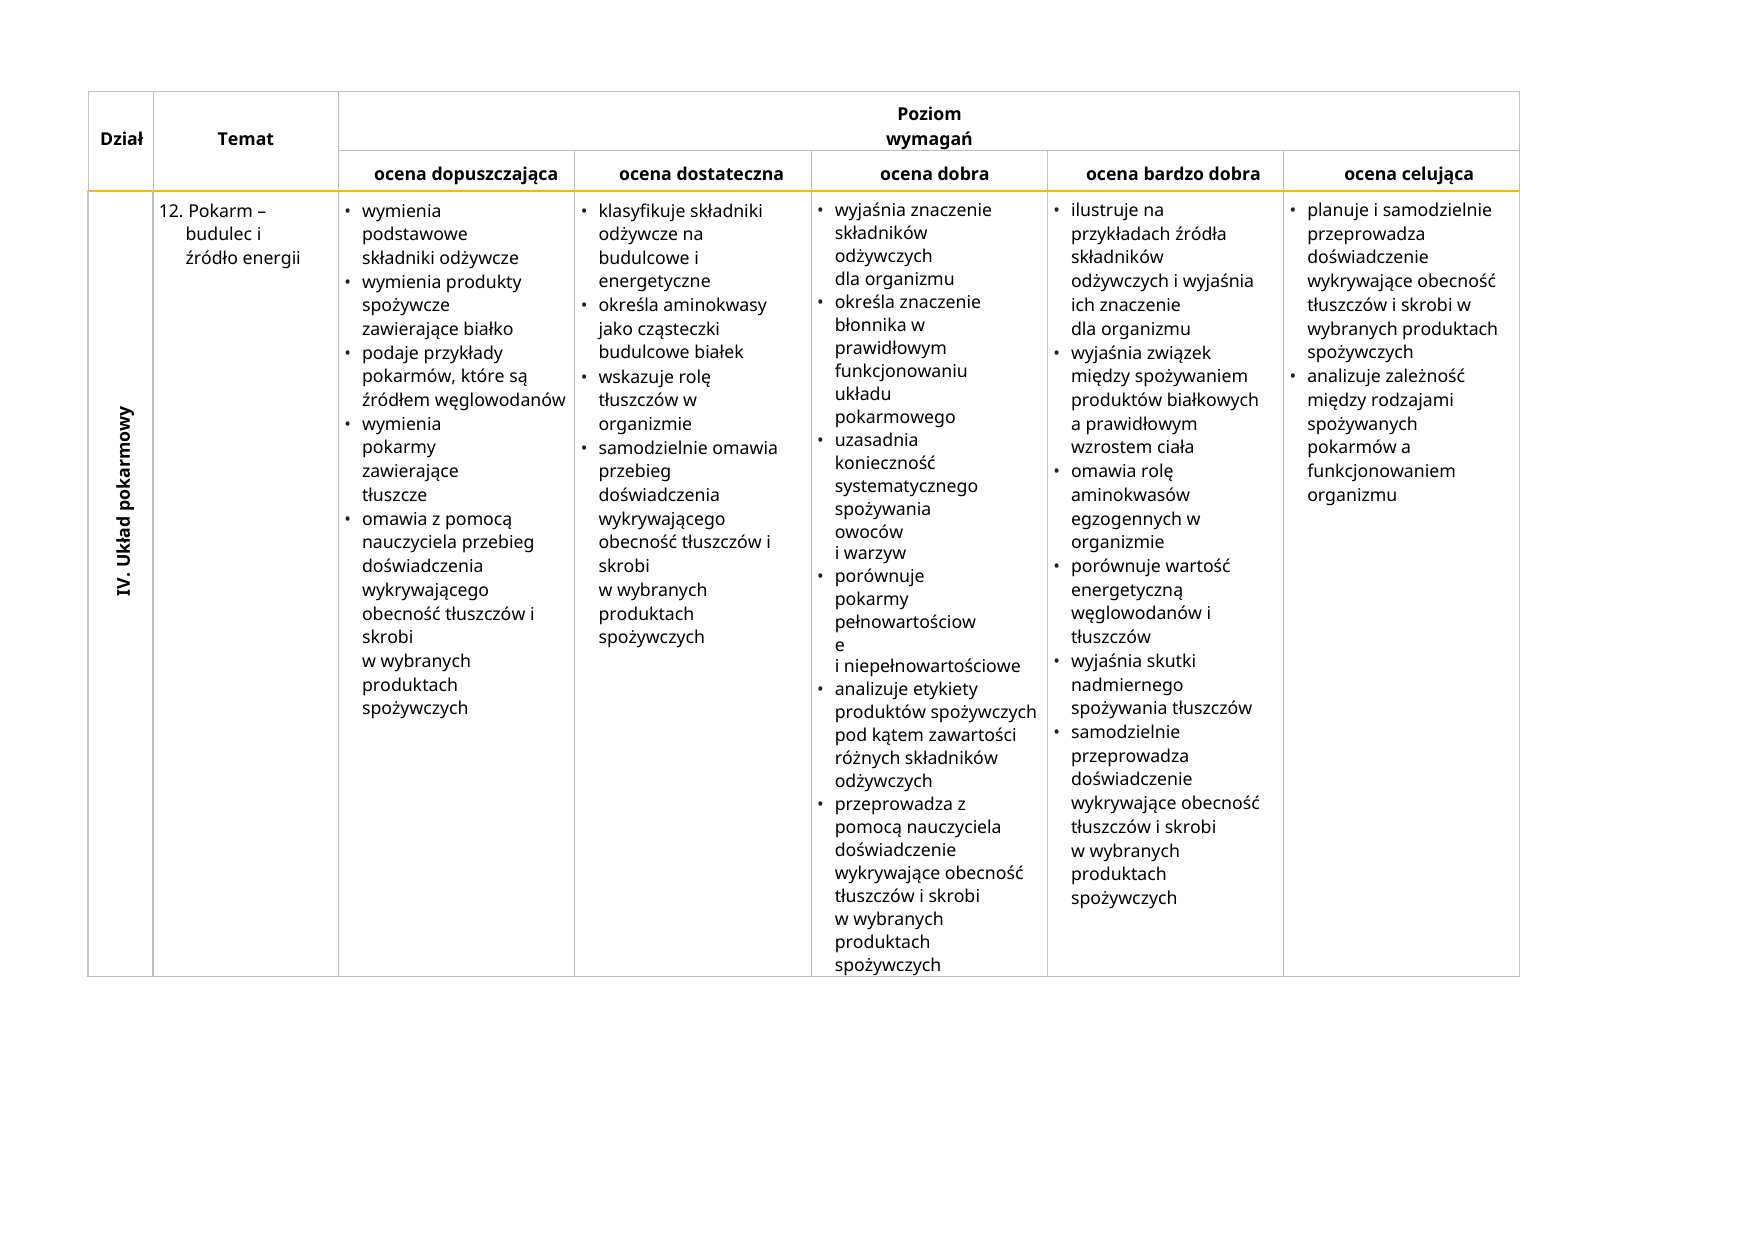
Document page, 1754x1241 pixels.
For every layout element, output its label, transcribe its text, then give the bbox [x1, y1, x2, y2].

table_cell wymienia podstawowe składniki odżywcze wymienia produkty spożywcze zawierające białko podaje przykłady pokarmów, które są źródłem węglowodanów wymienia pokarmy zawierające tłuszcze omawia z pomocą nauczyciela przebieg doświadczenia wykrywającego obecność tłuszczów i skrobi w wybranych produktach spożywczych [339, 192, 574, 976]
table_cell ocena dobra [812, 151, 1047, 190]
table_header Poziom wymagań [339, 92, 1519, 150]
table_cell ilustruje na przykładach źródła składników odżywczych i wyjaśnia ich znaczenie dla organizmu wyjaśnia związek między spożywaniem produktów białkowych a prawidłowym wzrostem ciała omawia rolę aminokwasów egzogennych w organizmie porównuje wartość energetyczną węglowodanów i tłuszczów wyjaśnia skutki nadmiernego spożywania tłuszczów samodzielnie przeprowadza doświadczenie wykrywające obecność tłuszczów i skrobi w wybranych produktach spożywczych [1048, 192, 1283, 976]
table_cell wyjaśnia znaczenie składników odżywczych dla organizmu określa znaczenie błonnika w prawidłowym funkcjonowaniu układu pokarmowego uzasadnia konieczność systematycznego spożywania owoców i warzyw porównuje pokarmy pełnowartościowe i niepełnowartościowe analizuje etykiety produktów spożywczych pod kątem zawartości różnych składników odżywczych przeprowadza z pomocą nauczyciela doświadczenie wykrywające obecność tłuszczów i skrobi w wybranych produktach spożywczych [812, 192, 1047, 976]
table_cell klasyfikuje składniki odżywcze na budulcowe i energetyczne określa aminokwasy jako cząsteczki budulcowe białek wskazuje rolę tłuszczów w organizmie samodzielnie omawia przebieg doświadczenia wykrywającego obecność tłuszczów i skrobi w wybranych produktach spożywczych [575, 192, 811, 976]
table_header Temat [154, 92, 338, 190]
table_cell ocena dostateczna [575, 151, 811, 190]
table_cell ocena celująca [1284, 151, 1519, 190]
table_cell ocena dopuszczająca [339, 151, 574, 190]
table_cell ocena bardzo dobra [1048, 151, 1283, 190]
table_cell planuje i samodzielnie przeprowadza doświadczenie wykrywające obecność tłuszczów i skrobi w wybranych produktach spożywczych analizuje zależność między rodzajami spożywanych pokarmów a funkcjonowaniem organizmu [1284, 192, 1519, 976]
table_cell IV. Układ pokarmowy [89, 192, 152, 976]
table_header Dział [89, 92, 153, 190]
table_cell 12. Pokarm – budulec i źródło energii [154, 192, 338, 976]
